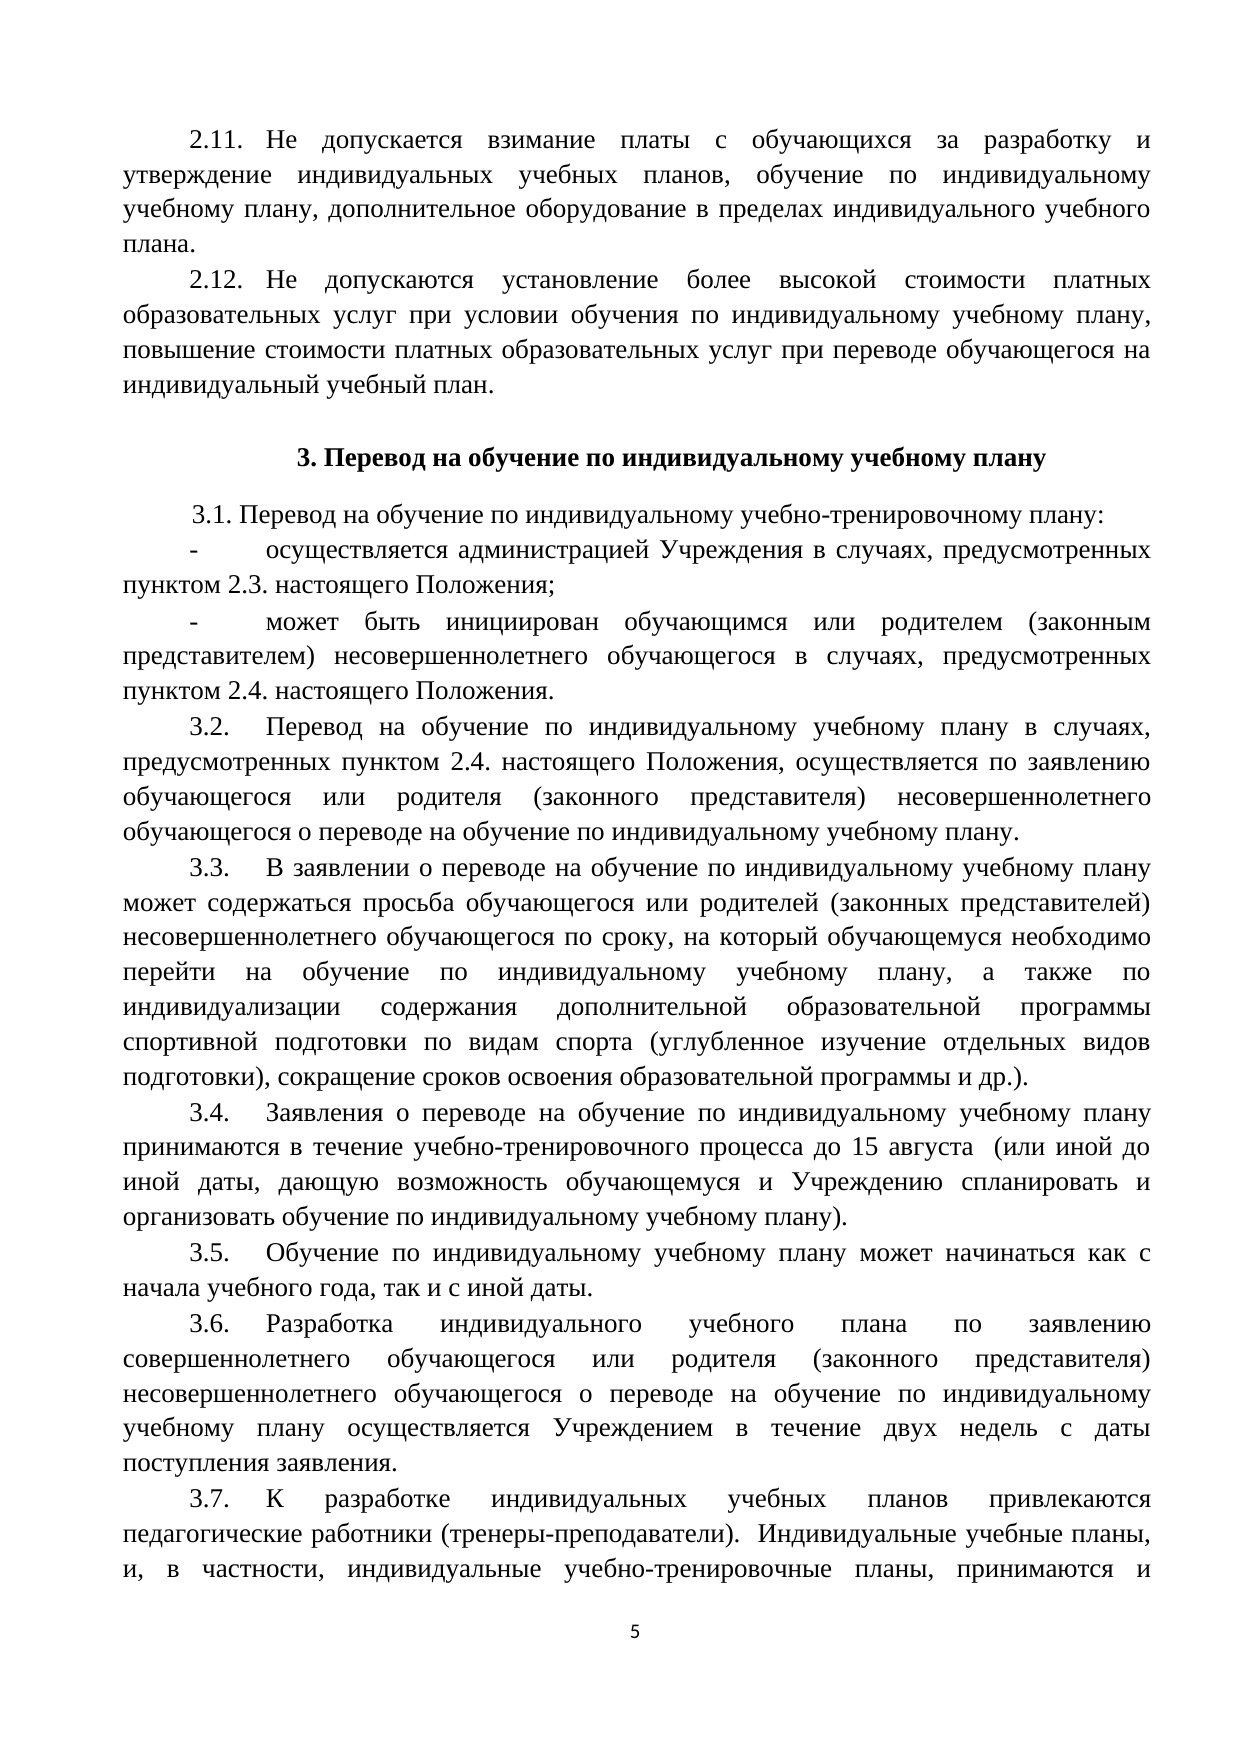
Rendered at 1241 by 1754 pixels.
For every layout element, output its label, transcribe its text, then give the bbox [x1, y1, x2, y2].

list Не допускаются установление более высокой стоимости платных образовательных услуг при условии обучения по индивидуальному учебному плану, повышение стоимости платных образовательных услуг при переводе обучающегося на индивидуальный учебный план. [123, 263, 1152, 399]
list Обучение по индивидуальному учебному плану может начинаться как с начала учебного года, так и с иной даты. [123, 1236, 1152, 1302]
list Перевод на обучение по индивидуальному учебному плану в случаях, предусмотренных пунктом 2.4. настоящего Положения, осуществляется по заявлению обучающегося или родителя (законного представителя) несовершеннолетнего обучающегося о переводе на обучение по индивидуальному учебному плану. [123, 710, 1152, 846]
list Разработка индивидуального учебного плана по заявлению совершеннолетнего обучающегося или родителя (законного представителя) несовершеннолетнего обучающегося о переводе на обучение по индивидуальному учебному плану осуществляется Учреждением в течение двух недель с даты поступления заявления. [123, 1307, 1152, 1477]
list В заявлении о переводе на обучение по индивидуальному учебному плану может содержаться просьба обучающегося или родителей (законных представителей) несовершеннолетнего обучающегося по сроку, на который обучающемуся необходимо перейти на обучение по индивидуальному учебному плану, а также по индивидуализации содержания дополнительной образовательной программы спортивной подготовки по видам спорта (углубленное изучение отдельных видов подготовки), сокращение сроков освоения образовательной программы и др.). [123, 851, 1152, 1091]
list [123, 1482, 1152, 1583]
list Заявления о переводе на обучение по индивидуальному учебному плану принимаются в течение учебно-тренировочного процесса до 15 августа (или иной до иной даты, дающую возможность обучающемуся и Учреждению спланировать и организовать обучение по индивидуальному учебному плану). [123, 1096, 1152, 1231]
subtitle Перевод на обучение по индивидуальному учебному плану [297, 441, 1152, 473]
text 3.1. Перевод на обучение по индивидуальному учебно-тренировочному плану: [144, 498, 1152, 529]
list осуществляется администрацией Учреждения в случаях, предусмотренных пунктом 2.3. настоящего Положения; [123, 534, 1152, 599]
list может быть инициирован обучающимся или родителем (законным представителем) несовершеннолетнего обучающегося в случаях, предусмотренных пунктом 2.4. настоящего Положения. [123, 604, 1152, 705]
list Не допускается взимание платы с обучающихся за разработку и утверждение индивидуальных учебных планов, обучение по индивидуальному учебному плану, дополнительное оборудование в пределах индивидуального учебного плана. [123, 123, 1152, 258]
